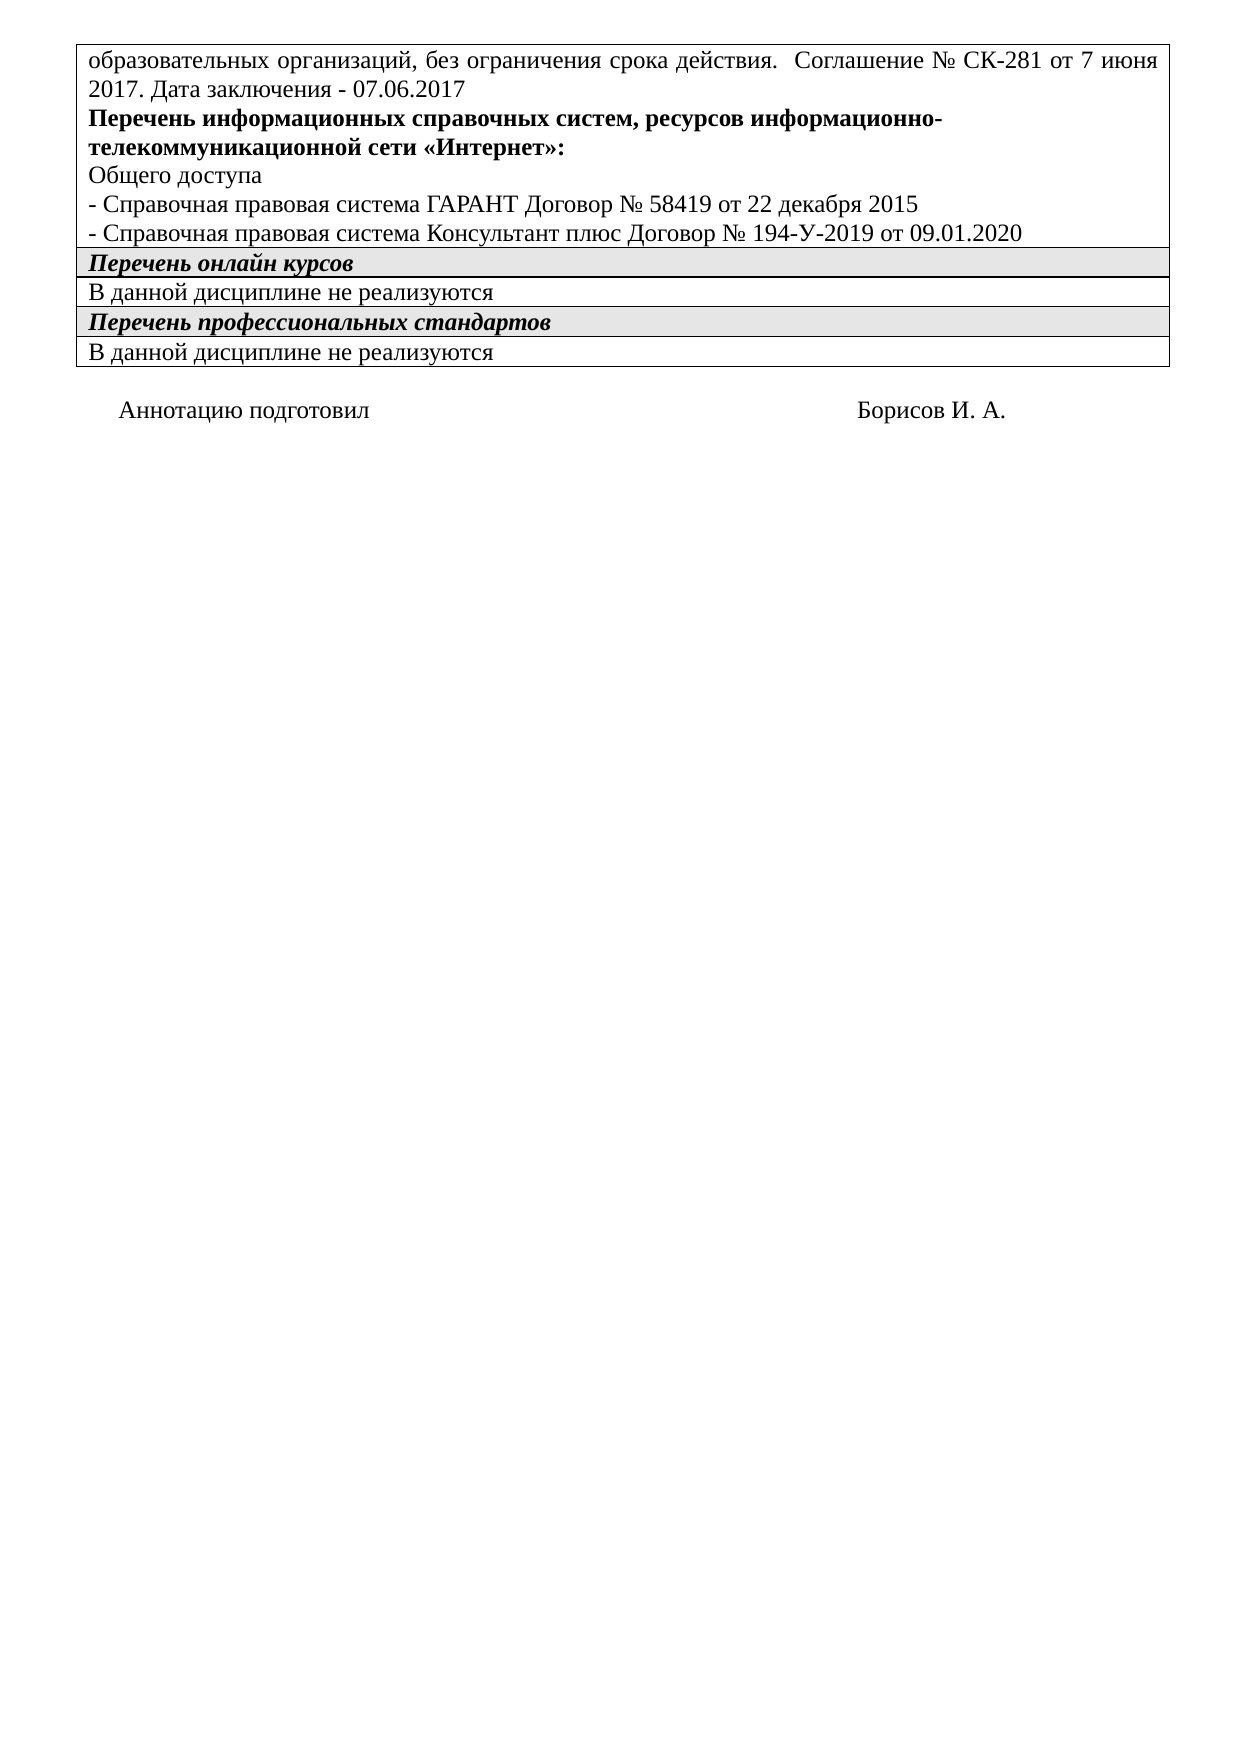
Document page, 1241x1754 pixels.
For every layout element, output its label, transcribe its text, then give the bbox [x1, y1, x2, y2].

table_cell В данной дисциплине не реализуются [77, 278, 1169, 306]
table_cell Перечень онлайн курсов [77, 248, 1169, 276]
text Аннотацию подготовил Борисов И. А. [118, 396, 1181, 424]
table_cell Перечень профессиональных стандартов [77, 307, 1169, 336]
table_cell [77, 45, 1169, 247]
table_cell В данной дисциплине не реализуются [77, 337, 1169, 366]
